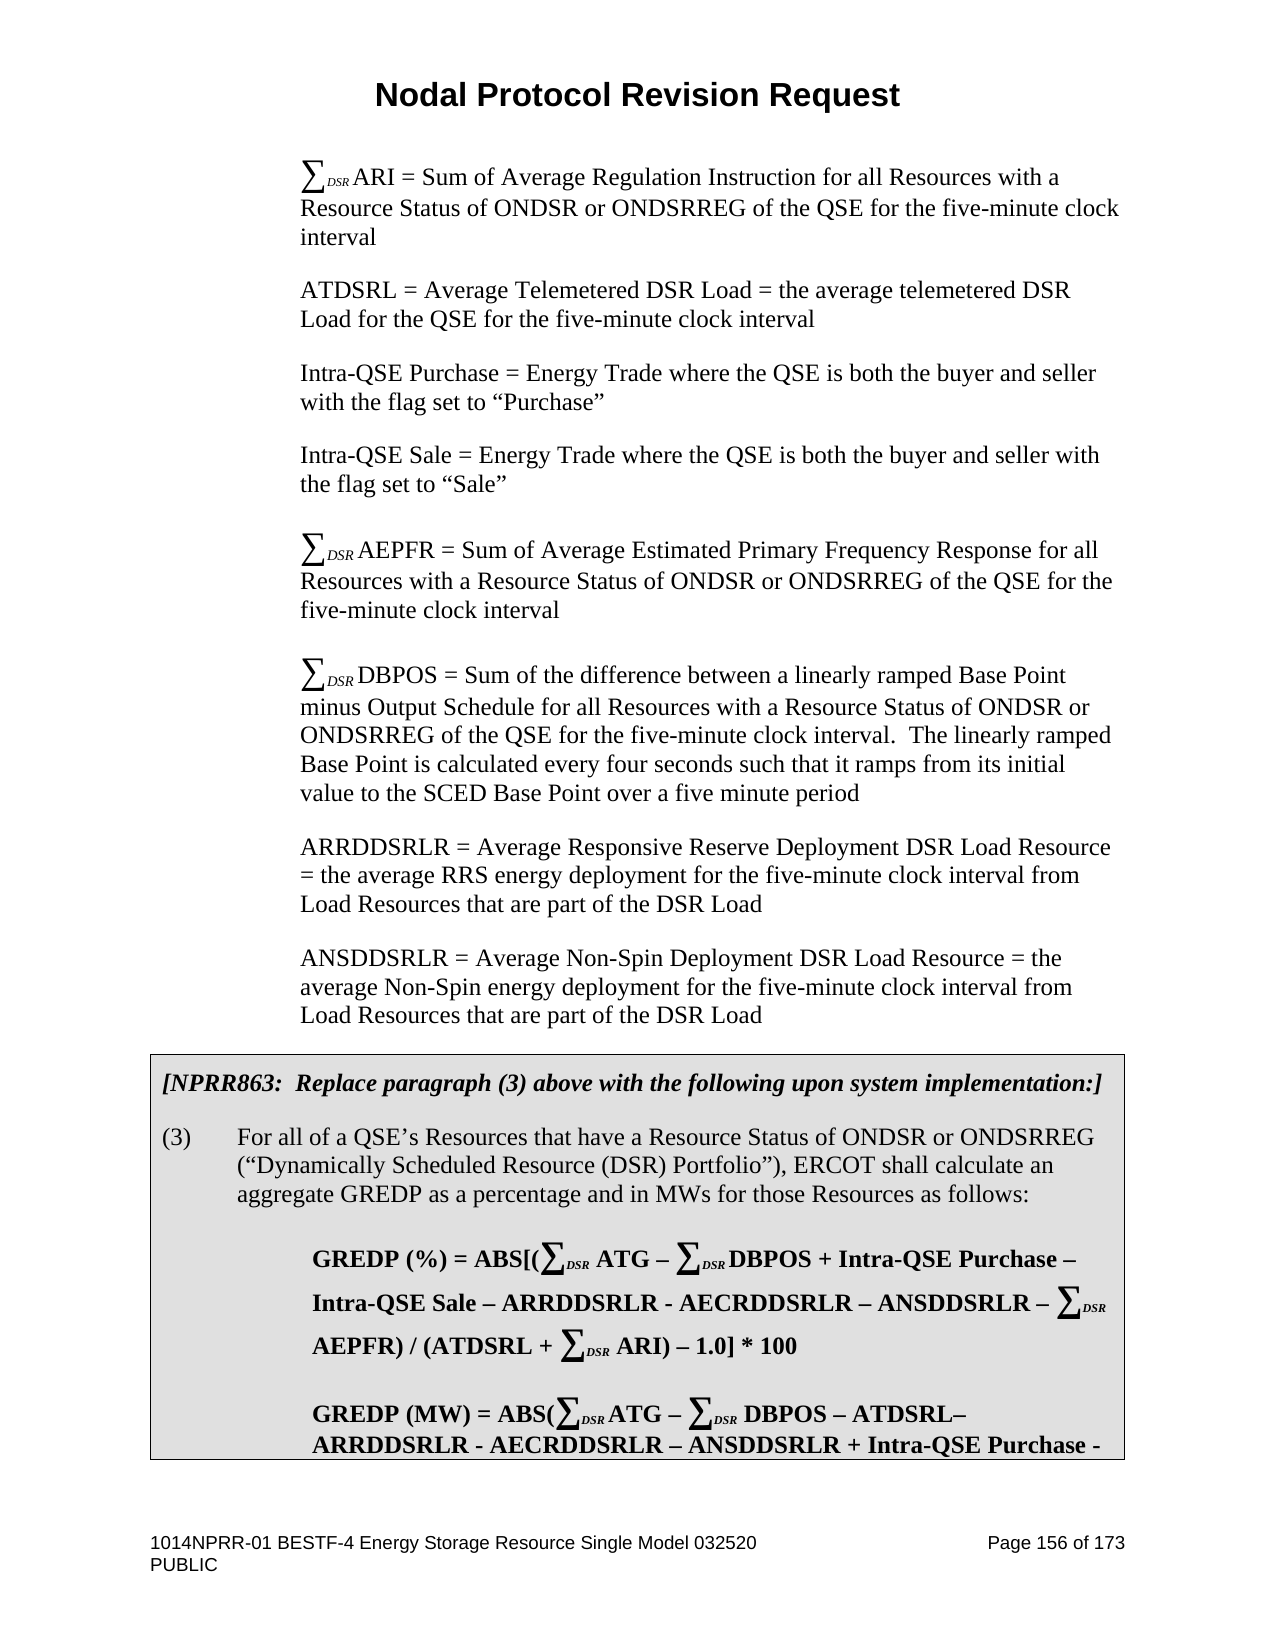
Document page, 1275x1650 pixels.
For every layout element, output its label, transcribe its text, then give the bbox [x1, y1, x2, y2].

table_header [151, 1055, 1124, 1459]
text ∑DSR AEPFR = Sum of Average Estimated Primary Frequency Response for all Resources with a Resource Status of ONDSR or ONDSRREG of the QSE for the five-minute clock interval [300, 523, 1125, 624]
text ∑DSR DBPOS = Sum of the difference between a linearly ramped Base Point minus Output Schedule for all Resources with a Resource Status of ONDSR or ONDSRREG of the QSE for the five-minute clock interval. The linearly ramped Base Point is calculated every four seconds such that it ramps from its initial value to the SCED Base Point over a five minute period [300, 649, 1125, 807]
text ARRDDSRLR = Average Responsive Reserve Deployment DSR Load Resource = the average RRS energy deployment for the five-minute clock interval from Load Resources that are part of the DSR Load [300, 832, 1125, 918]
text ∑DSR ARI = Sum of Average Regulation Instruction for all Resources with a Resource Status of ONDSR or ONDSRREG of the QSE for the five-minute clock interval [300, 150, 1125, 251]
text Intra-QSE Purchase = Energy Trade where the QSE is both the buyer and seller with the flag set to “Purchase” [300, 358, 1125, 416]
text ANSDDSRLR = Average Non-Spin Deployment DSR Load Resource = the average Non-Spin energy deployment for the five-minute clock interval from Load Resources that are part of the DSR Load [300, 943, 1125, 1029]
text ATDSRL = Average Telemetered DSR Load = the average telemetered DSR Load for the QSE for the five-minute clock interval [300, 276, 1125, 333]
text Intra-QSE Sale = Energy Trade where the QSE is both the buyer and seller with the flag set to “Sale” [300, 441, 1125, 498]
